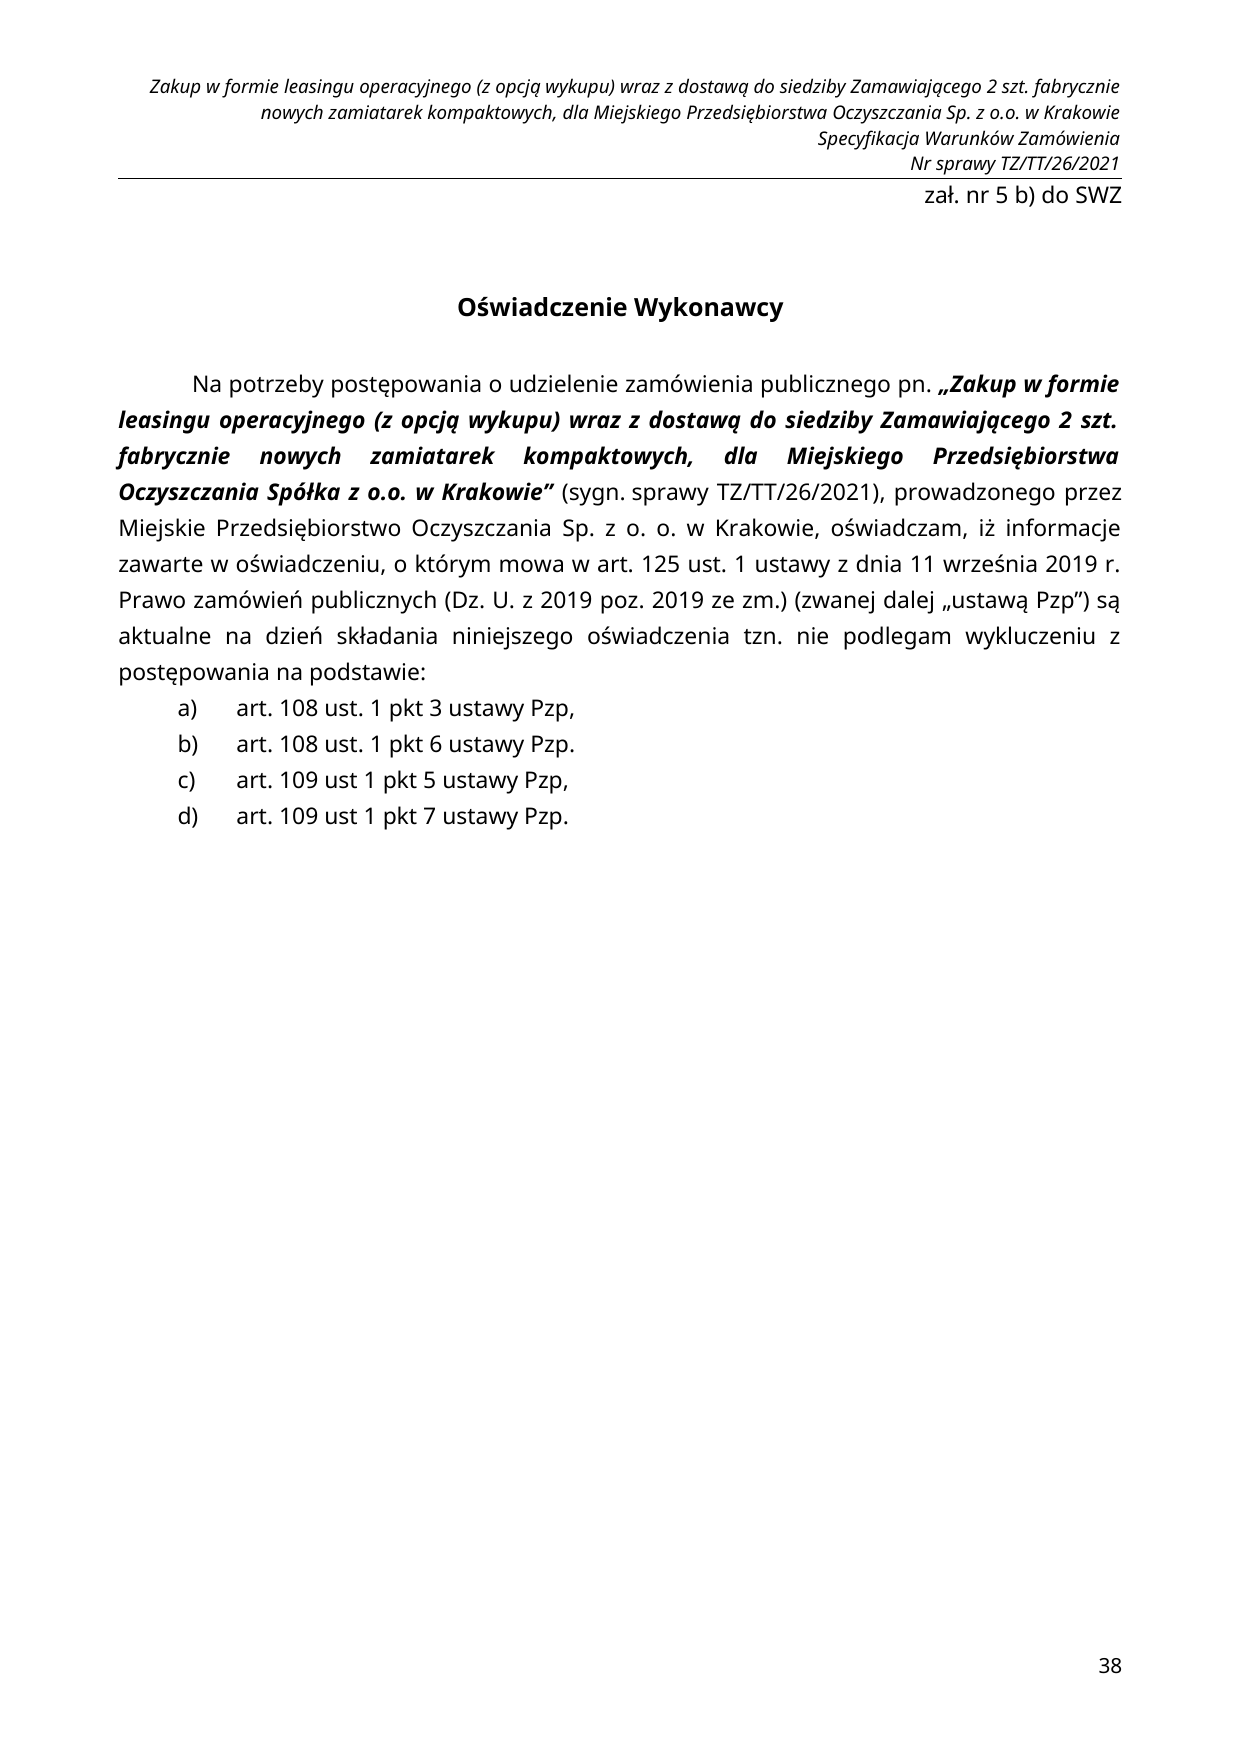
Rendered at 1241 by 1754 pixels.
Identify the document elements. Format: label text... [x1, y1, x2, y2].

text zał. nr 5 b) do SWZ [118, 179, 1122, 210]
text Oświadczenie Wykonawcy [118, 290, 1122, 324]
list art. 108 ust. 1 pkt 3 ustawy Pzp, [177, 692, 1122, 723]
list art. 109 ust 1 pkt 7 ustawy Pzp. [177, 800, 1122, 831]
list art. 108 ust. 1 pkt 6 ustawy Pzp. [177, 728, 1122, 759]
list art. 109 ust 1 pkt 5 ustawy Pzp, [177, 764, 1122, 795]
text Na potrzeby postępowania o udzielenie zamówienia publicznego pn. „Zakup w formie leasingu operacyjnego (z opcją wykupu) wraz z dostawą do siedziby Zamawiającego 2 szt. fabrycznie nowych zamiatarek kompaktowych, dla Miejskiego Przedsiębiorstwa Oczyszczania Spółka z o.o. w Krakowie” (sygn. sprawy TZ/TT/26/2021), prowadzonego przez Miejskie Przedsiębiorstwo Oczyszczania Sp. z o. o. w Krakowie, oświadczam, iż informacje zawarte w oświadczeniu, o którym mowa w art. 125 ust. 1 ustawy z dnia 11 września 2019 r. Prawo zamówień publicznych (Dz. U. z 2019 poz. 2019 ze zm.) (zwanej dalej „ustawą Pzp”) są aktualne na dzień składania niniejszego oświadczenia tzn. nie podlegam wykluczeniu z postępowania na podstawie: [118, 368, 1122, 687]
